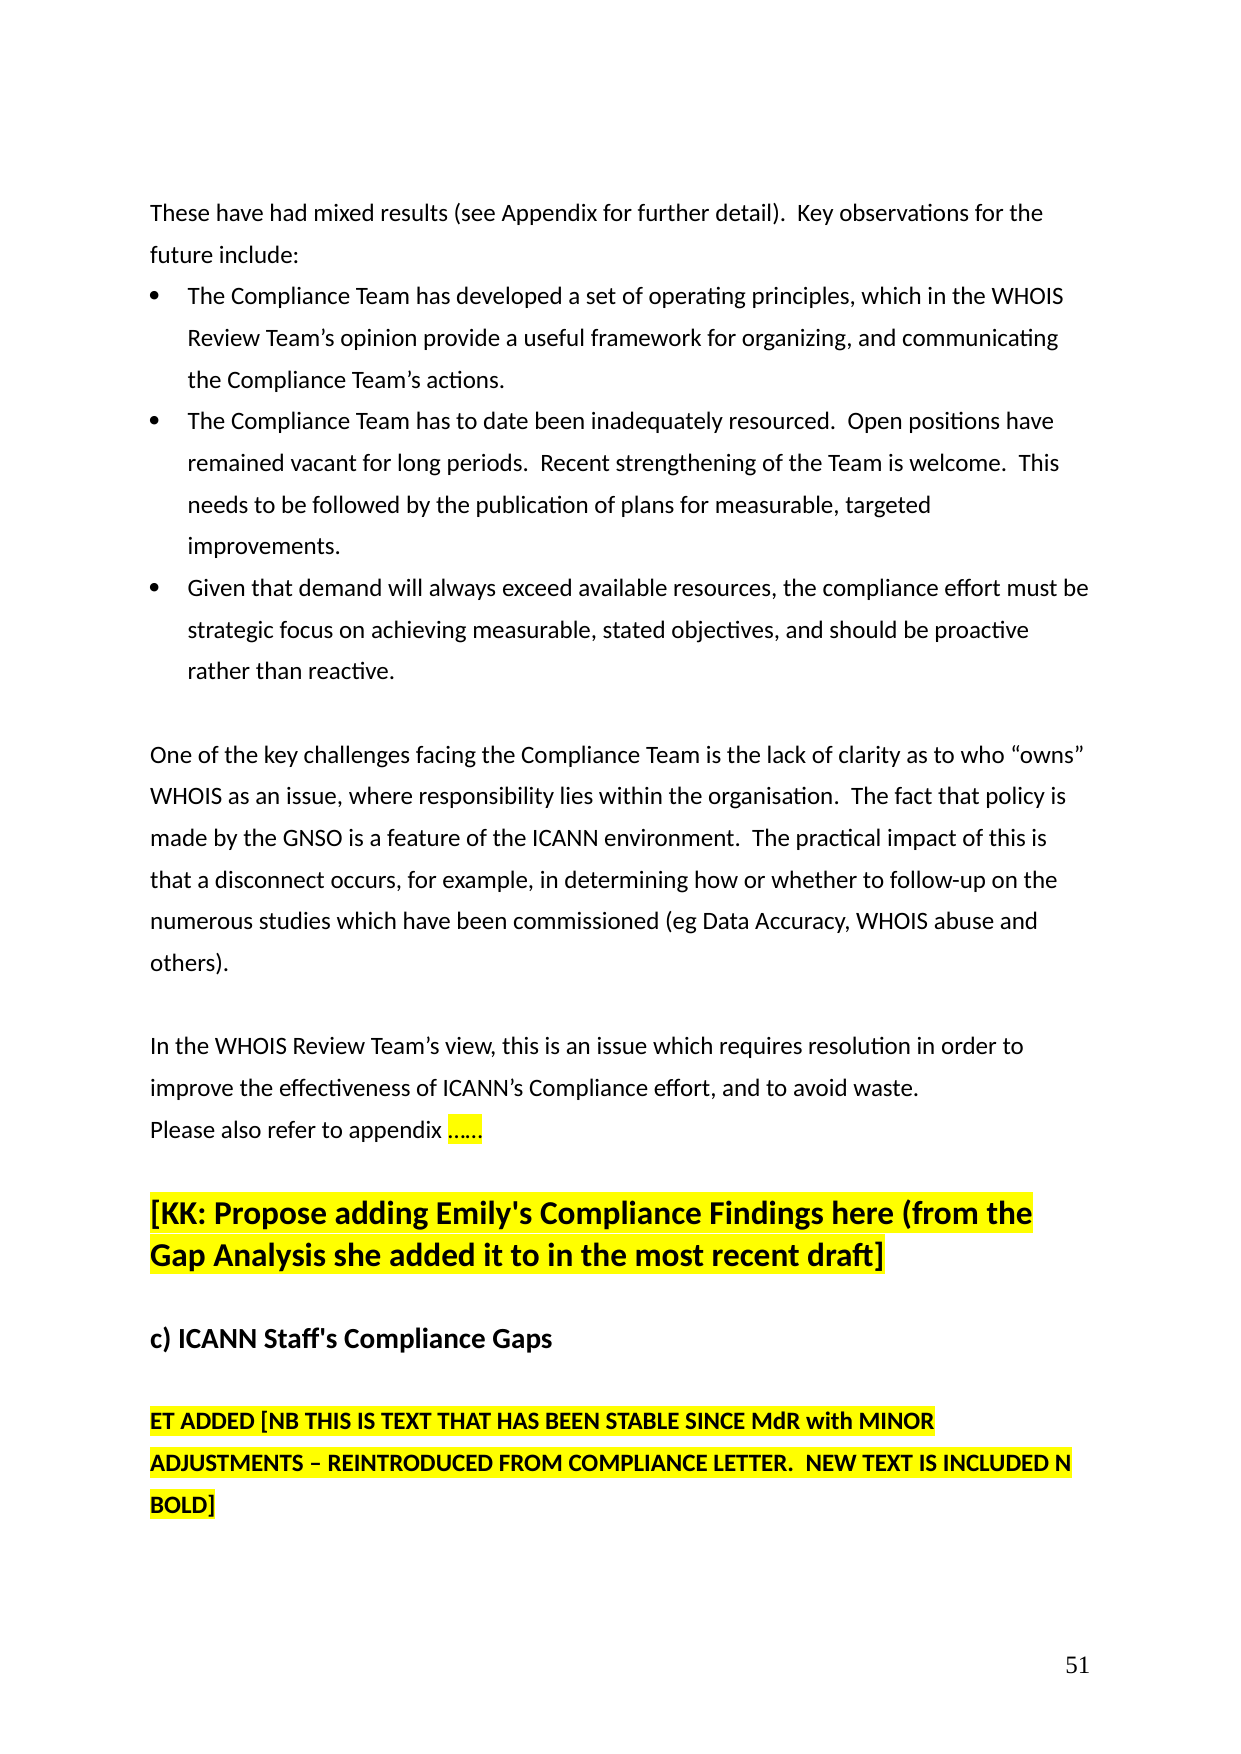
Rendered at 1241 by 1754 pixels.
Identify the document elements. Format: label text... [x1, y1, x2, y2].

text c) ICANN Staff's Compliance Gaps [150, 1317, 1090, 1358]
text In the WHOIS Review Team’s view, this is an issue which requires resolution in order to improve the effectiveness of ICANN’s Compliance effort, and to avoid waste. [150, 1025, 1090, 1108]
text Please also refer to appendix …… [150, 1108, 1090, 1150]
list Given that demand will always exceed available resources, the compliance effort must be strategic focus on achieving measurable, stated objectives, and should be proactive rather than reactive. [150, 567, 1090, 692]
text These have had mixed results (see Appendix for further detail). Key observations for the future include: [150, 192, 1090, 275]
text ET ADDED [NB THIS IS TEXT THAT HAS BEEN STABLE SINCE MdR with MINOR ADJUSTMENTS – REINTRODUCED FROM COMPLIANCE LETTER. NEW TEXT IS INCLUDED N BOLD] [150, 1400, 1090, 1525]
list The Compliance Team has developed a set of operating principles, which in the WHOIS Review Team’s opinion provide a useful framework for organizing, and communicating the Compliance Team’s actions. [150, 275, 1090, 400]
text One of the key challenges facing the Compliance Team is the lack of clarity as to who “owns” WHOIS as an issue, where responsibility lies within the organisation. The fact that policy is made by the GNSO is a feature of the ICANN environment. The practical impact of this is that a disconnect occurs, for example, in determining how or whether to follow-up on the numerous studies which have been commissioned (eg Data Accuracy, WHOIS abuse and others). [150, 733, 1090, 983]
text [KK: Propose adding Emily's Compliance Findings here (from the Gap Analysis she added it to in the most recent draft] [150, 1192, 1090, 1275]
list The Compliance Team has to date been inadequately resourced. Open positions have remained vacant for long periods. Recent strengthening of the Team is welcome. This needs to be followed by the publication of plans for measurable, targeted improvements. [150, 400, 1090, 567]
